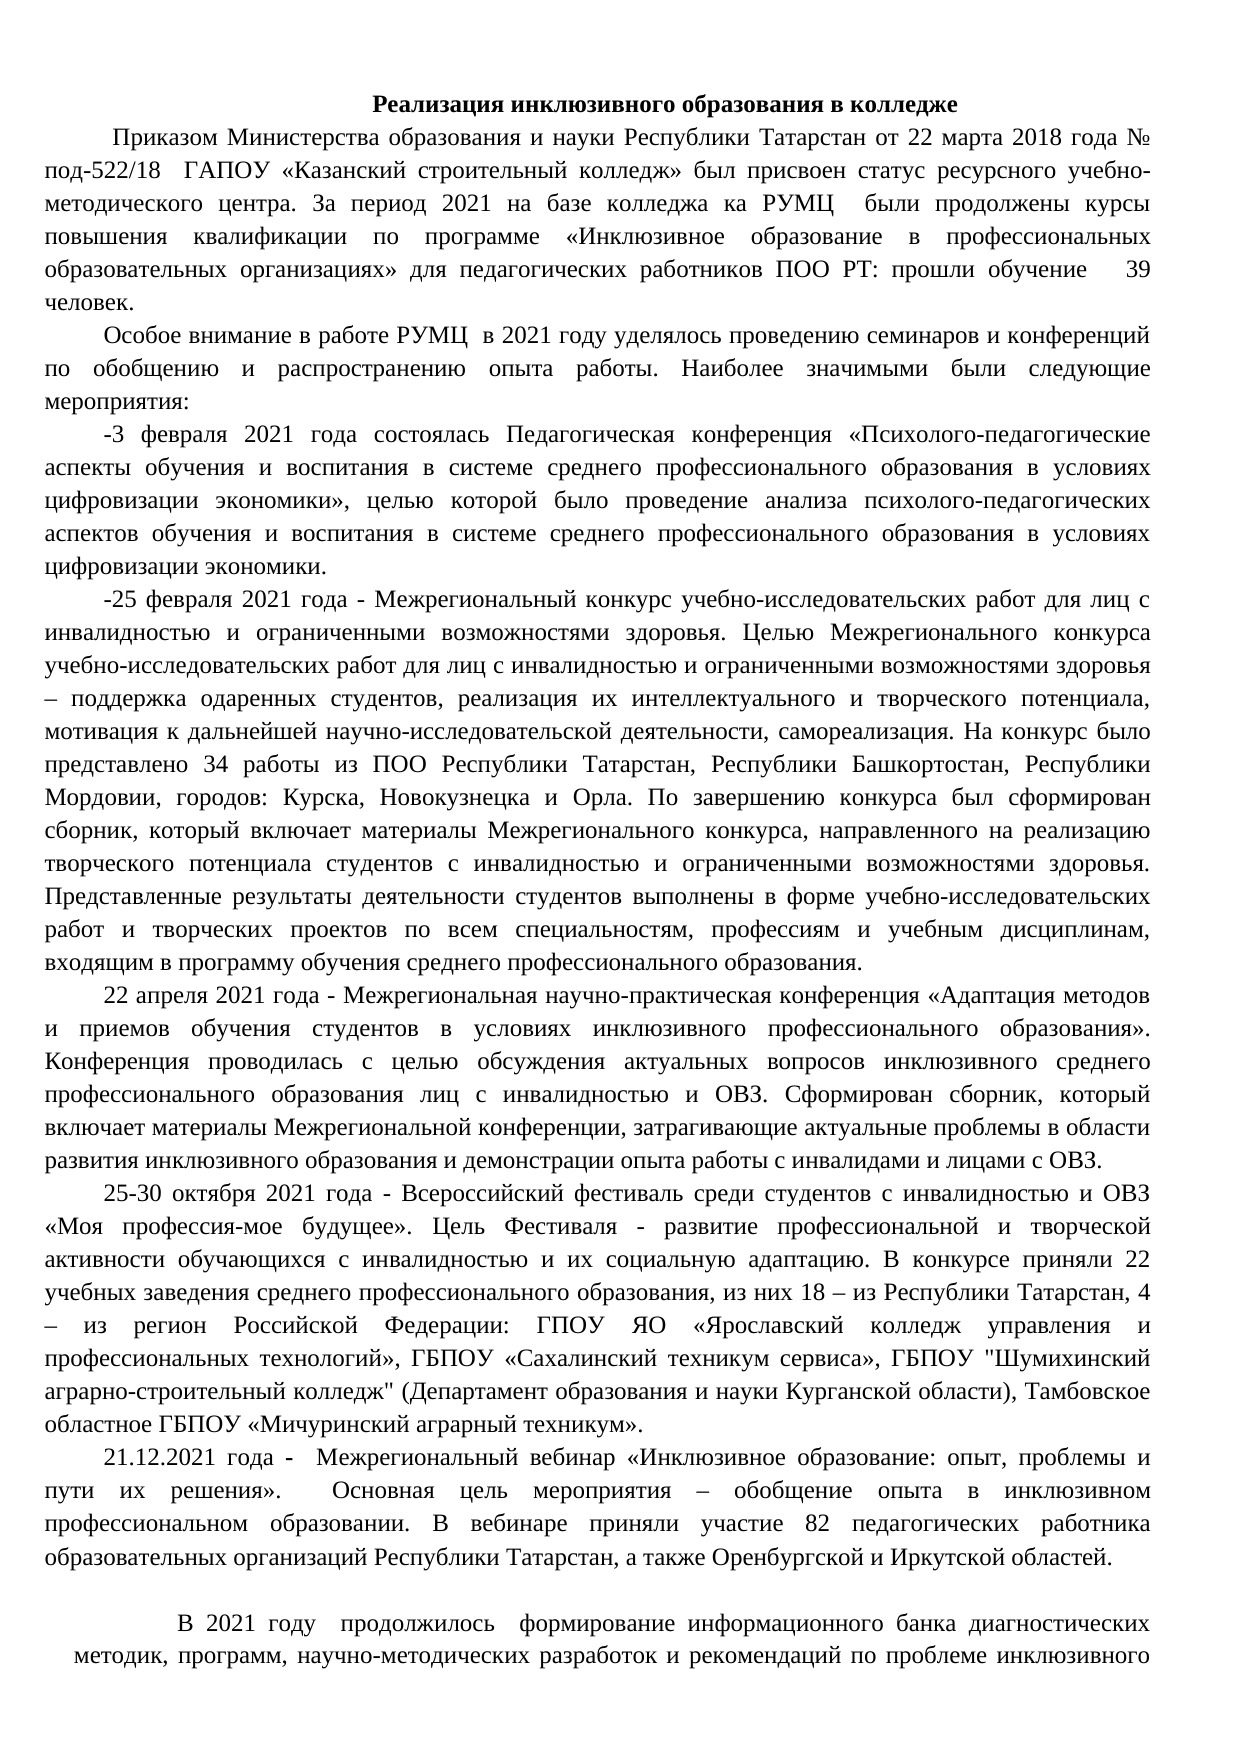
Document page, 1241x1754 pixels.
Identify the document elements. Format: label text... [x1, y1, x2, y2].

list Реализация инклюзивного образования в колледже [103, 89, 1152, 117]
text 25-30 октября 2021 года - Всероссийский фестиваль среди студентов с инвалидностью и ОВЗ «Моя профессия-мое будущее». Цель Фестиваля - развитие профессиональной и творческой активности обучающихся с инвалидностью и их социальную адаптацию. В конкурсе приняли 22 учебных заведения среднего профессионального образования, из них 18 – из Республики Татарстан, 4 – из регион Российской Федерации: ГПОУ ЯО «Ярославский колледж управления и профессиональных технологий», ГБПОУ «Сахалинский техникум сервиса», ГБПОУ "Шумихинский аграрно-строительный колледж" (Департамент образования и науки Курганской области), Тамбовское областное ГБПОУ «Мичуринский аграрный техникум». [44, 1178, 1152, 1438]
text 22 апреля 2021 года - Межрегиональная научно-практическая конференция «Адаптация методов и приемов обучения студентов в условиях инклюзивного профессионального образования». Конференция проводилась с целью обсуждения актуальных вопросов инклюзивного среднего профессионального образования лиц с инвалидностью и ОВЗ. Сформирован сборник, который включает материалы Межрегиональной конференции, затрагивающие актуальные проблемы в области развития инклюзивного образования и демонстрации опыта работы с инвалидами и лицами с ОВЗ. [44, 980, 1152, 1174]
text Особое внимание в работе РУМЦ в 2021 году уделялось проведению семинаров и конференций по обобщению и распространению опыта работы. Наиболее значимыми были следующие мероприятия: [44, 320, 1152, 414]
text 21.12.2021 года - Межрегиональный вебинар «Инклюзивное образование: опыт, проблемы и пути их решения». Основная цель мероприятия – обобщение опыта в инклюзивном профессиональном образовании. В вебинаре приняли участие 82 педагогических работника образовательных организаций Республики Татарстан, а также Оренбургской и Иркутской областей. [44, 1442, 1152, 1570]
text -3 февраля 2021 года состоялась Педагогическая конференция «Психолого-педагогические аспекты обучения и воспитания в системе среднего профессионального образования в условиях цифровизации экономики», целью которой было проведение анализа психолого-педагогических аспектов обучения и воспитания в системе среднего профессионального образования в условиях цифровизации экономики. [44, 419, 1152, 580]
text -25 февраля 2021 года - Межрегиональный конкурс учебно-исследовательских работ для лиц с инвалидностью и ограниченными возможностями здоровья. Целью Межрегионального конкурса учебно-исследовательских работ для лиц с инвалидностью и ограниченными возможностями здоровья – поддержка одаренных студентов, реализация их интеллектуального и творческого потенциала, мотивация к дальнейшей научно-исследовательской деятельности, самореализация. На конкурс было представлено 34 работы из ПОО Республики Татарстан, Республики Башкортостан, Республики Мордовии, городов: Курска, Новокузнецка и Орла. По завершению конкурса был сформирован сборник, который включает материалы Межрегионального конкурса, направленного на реализацию творческого потенциала студентов с инвалидностью и ограниченными возможностями здоровья. Представленные результаты деятельности студентов выполнены в форме учебно-исследовательских работ и творческих проектов по всем специальностям, профессиям и учебным дисциплинам, входящим в программу обучения среднего профессионального образования. [44, 584, 1152, 976]
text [74, 1608, 1152, 1669]
text Приказом Министерства образования и науки Республики Татарстан от 22 марта 2018 года № под-522/18 ГАПОУ «Казанский строительный колледж» был присвоен статус ресурсного учебно-методического центра. За период 2021 на базе колледжа ка РУМЦ были продолжены курсы повышения квалификации по программе «Инклюзивное образование в профессиональных образовательных организациях» для педагогических работников ПОО РТ: прошли обучение 39 человек. [44, 122, 1152, 316]
